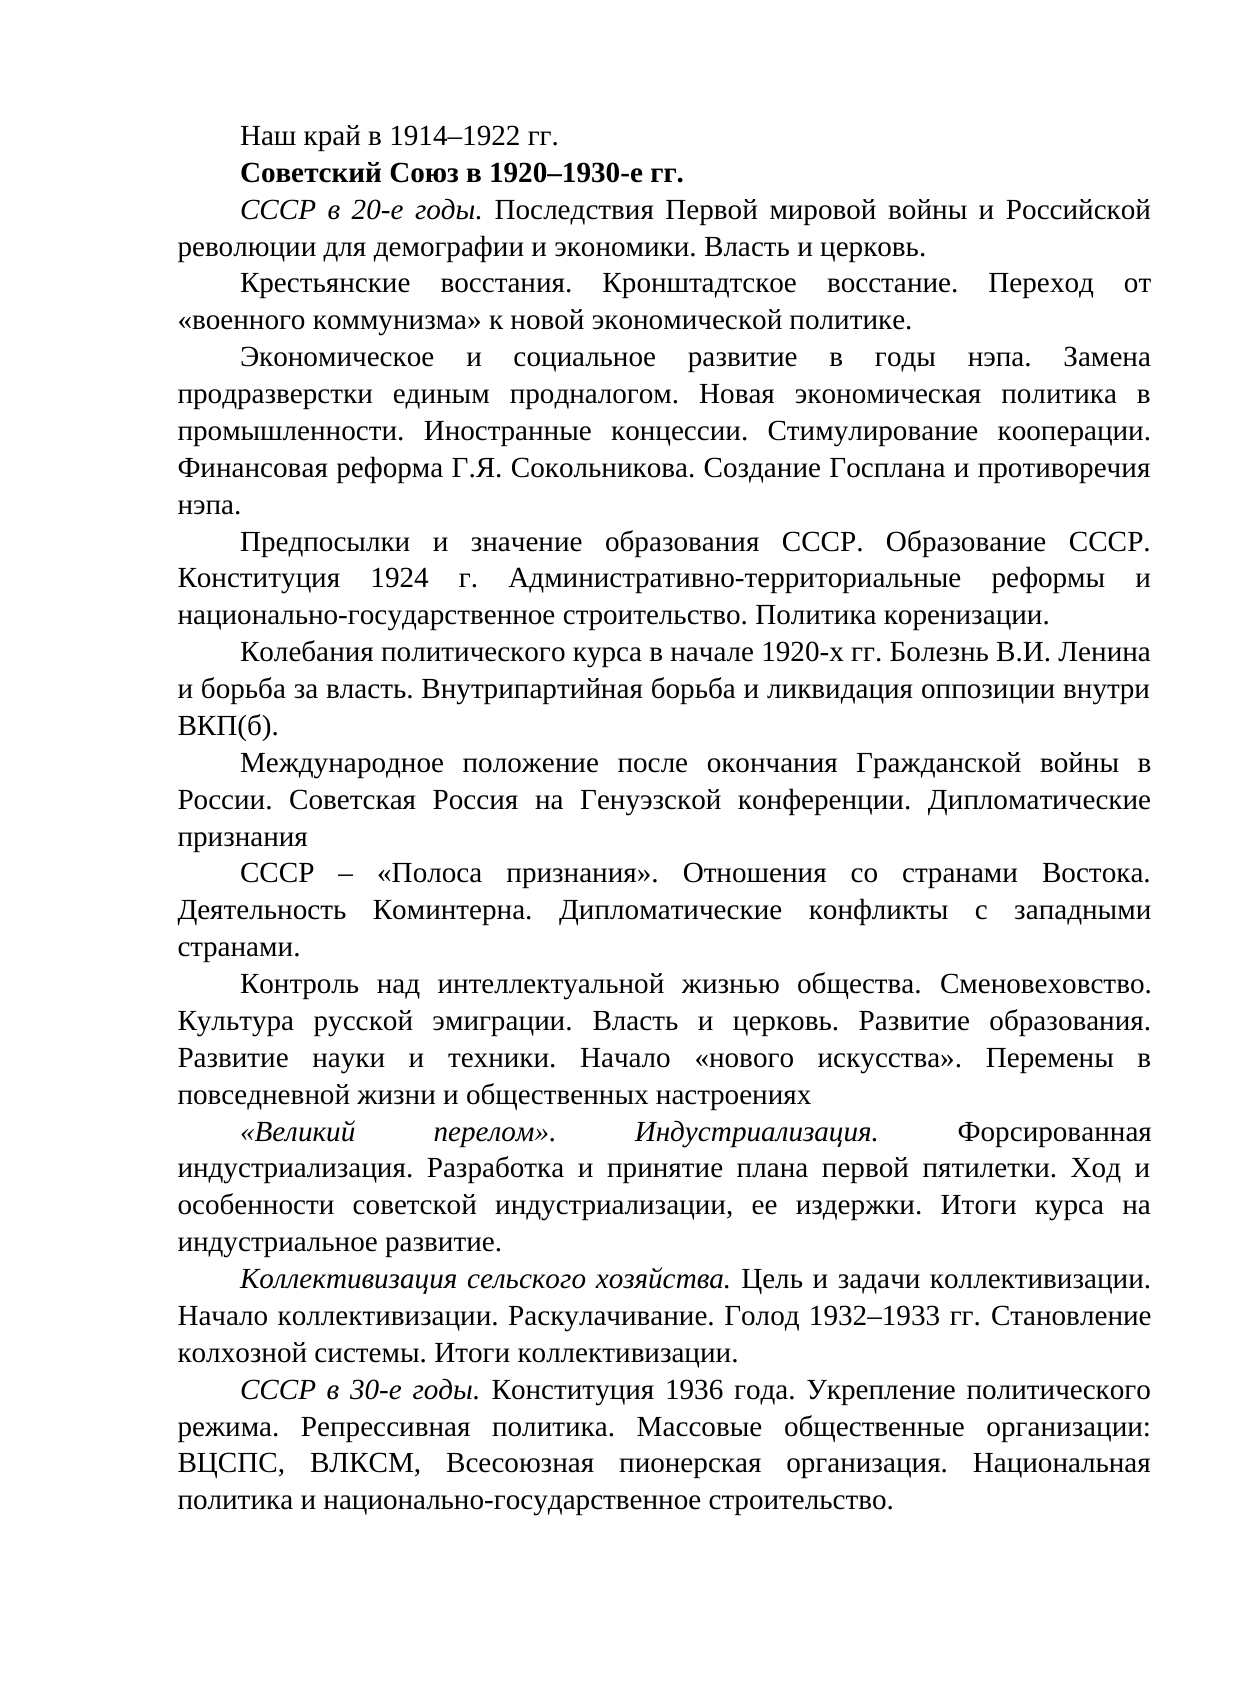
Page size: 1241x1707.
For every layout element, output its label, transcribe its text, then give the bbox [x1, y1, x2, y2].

text Контроль над интеллектуальной жизнью общества. Сменовеховство. Культура русской эмиграции. Власть и церковь. Развитие образования. Развитие науки и техники. Начало «нового искусства». Перемены в повседневной жизни и общественных настроениях [177, 966, 1152, 1110]
text Международное положение после окончания Гражданской войны в России. Советская Россия на Генуэзской конференции. Дипломатические признания [177, 745, 1152, 852]
text Наш край в 1914–1922 гг. [177, 118, 1152, 152]
text Крестьянские восстания. Кронштадтское восстание. Переход от «военного коммунизма» к новой экономической политике. [177, 266, 1152, 336]
text Советский Союз в 1920–1930-е гг. [177, 155, 1152, 188]
text Предпосылки и значение образования СССР. Образование СССР. Конституция 1924 г. Административно-территориальные реформы и национально-государственное строительство. Политика коренизации. [177, 524, 1152, 631]
text СССР – «Полоса признания». Отношения со странами Востока. Деятельность Коминтерна. Дипломатические конфликты с западными странами. [177, 856, 1152, 963]
text СССР в 30-е годы. Конституция 1936 года. Укрепление политического режима. Репрессивная политика. Массовые общественные организации: ВЦСПС, ВЛКСМ, Всесоюзная пионерская организация. Национальная политика и национально-государственное строительство. [177, 1372, 1152, 1516]
text Колебания политического курса в начале 1920-х гг. Болезнь В.И. Ленина и борьба за власть. Внутрипартийная борьба и ликвидация оппозиции внутри ВКП(б). [177, 634, 1152, 742]
text Экономическое и социальное развитие в годы нэпа. Замена продразверстки единым продналогом. Новая экономическая политика в промышленности. Иностранные концессии. Стимулирование кооперации. Финансовая реформа Г.Я. Сокольникова. Создание Госплана и противоречия нэпа. [177, 339, 1152, 520]
text Коллективизация сельского хозяйства. Цель и задачи коллективизации. Начало коллективизации. Раскулачивание. Голод 1932–1933 гг. Становление колхозной системы. Итоги коллективизации. [177, 1261, 1152, 1368]
text «Великий перелом». Индустриализация. Форсированная индустриализация. Разработка и принятие плана первой пятилетки. Ход и особенности советской индустриализации, ее издержки. Итоги курса на индустриальное развитие. [177, 1114, 1152, 1258]
text СССР в 20-е годы. Последствия Первой мировой войны и Российской революции для демографии и экономики. Власть и церковь. [177, 192, 1152, 262]
